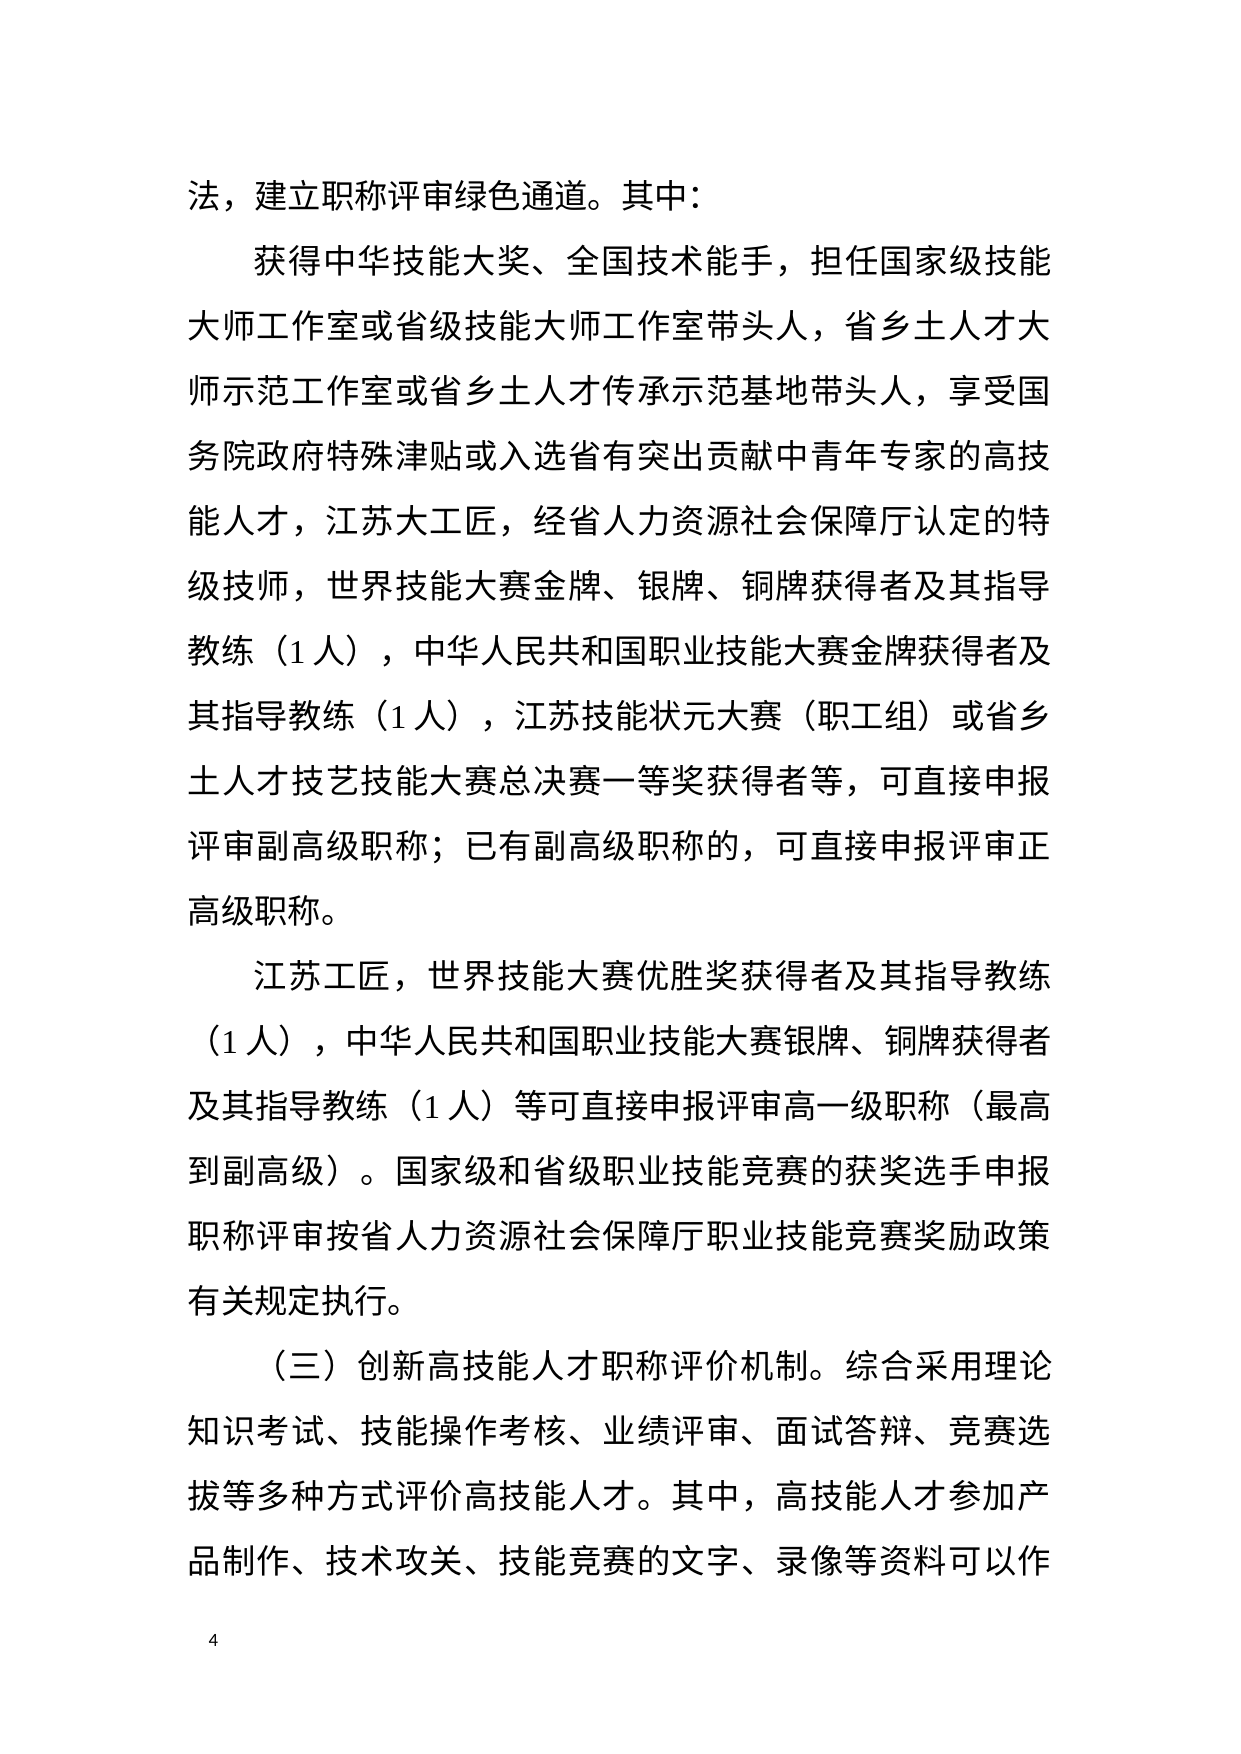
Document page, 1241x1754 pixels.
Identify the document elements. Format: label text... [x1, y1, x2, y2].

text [187, 1332, 1053, 1592]
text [187, 162, 1053, 227]
text 获得中华技能大奖、全国技术能手，担任国家级技能大师工作室或省级技能大师工作室带头人，省乡土人才大师示范工作室或省乡土人才传承示范基地带头人，享受国务院政府特殊津贴或入选省有突出贡献中青年专家的高技能人才，江苏大工匠，经省人力资源社会保障厅认定的特级技师，世界技能大赛金牌、银牌、铜牌获得者及其指导教练（1人），中华人民共和国职业技能大赛金牌获得者及其指导教练（1人），江苏技能状元大赛（职工组）或省乡土人才技艺技能大赛总决赛一等奖获得者等，可直接申报评审副高级职称；已有副高级职称的，可直接申报评审正高级职称。 [187, 227, 1053, 942]
text 江苏工匠，世界技能大赛优胜奖获得者及其指导教练（1人），中华人民共和国职业技能大赛银牌、铜牌获得者及其指导教练（1人）等可直接申报评审高一级职称（最高到副高级）。国家级和省级职业技能竞赛的获奖选手申报职称评审按省人力资源社会保障厅职业技能竞赛奖励政策有关规定执行。 [187, 942, 1053, 1332]
